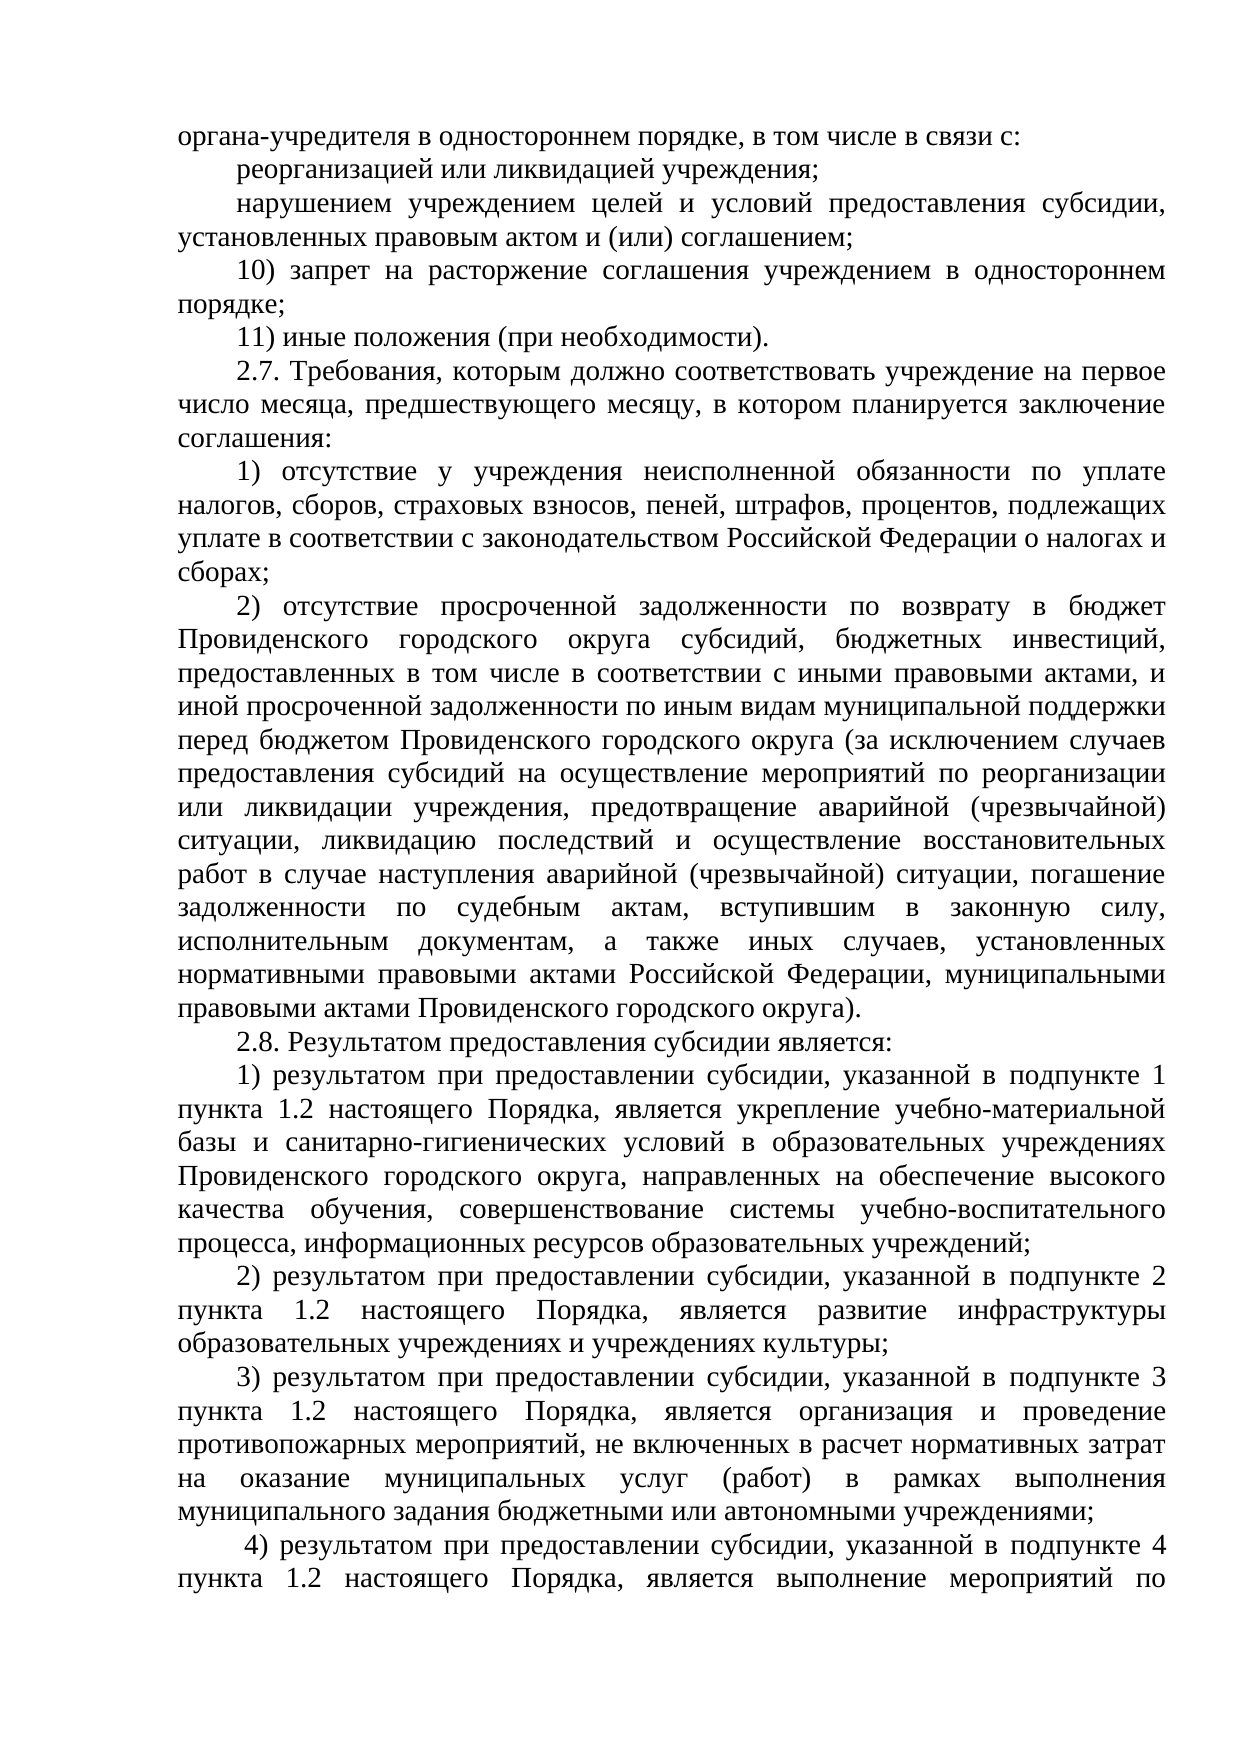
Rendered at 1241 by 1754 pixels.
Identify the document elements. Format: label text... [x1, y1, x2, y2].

text 2) отсутствие просроченной задолженности по возврату в бюджет Провиденского городского округа субсидий, бюджетных инвестиций, предоставленных в том числе в соответствии с иными правовыми актами, и иной просроченной задолженности по иным видам муниципальной поддержки перед бюджетом Провиденского городского округа (за исключением случаев предоставления субсидий на осуществление мероприятий по реорганизации или ликвидации учреждения, предотвращение аварийной (чрезвычайной) ситуации, ликвидацию последствий и осуществление восстановительных работ в случае наступления аварийной (чрезвычайной) ситуации, погашение задолженности по судебным актам, вступившим в законную силу, исполнительным документам, а также иных случаев, установленных нормативными правовыми актами Российской Федерации, муниципальными правовыми актами Провиденского городского округа). [177, 588, 1167, 1024]
text 2) результатом при предоставлении субсидии, указанной в подпункте 2 пункта 1.2 настоящего Порядка, является развитие инфраструктуры образовательных учреждениях и учреждениях культуры; [177, 1258, 1167, 1359]
text нарушением учреждением целей и условий предоставления субсидии, установленных правовым актом и (или) соглашением; [177, 185, 1167, 252]
text 10) запрет на расторжение соглашения учреждением в одностороннем порядке; [177, 252, 1167, 319]
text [177, 1527, 1167, 1594]
text 11) иные положения (при необходимости). [177, 319, 1167, 353]
text 1) отсутствие у учреждения неисполненной обязанности по уплате налогов, сборов, страховых взносов, пеней, штрафов, процентов, подлежащих уплате в соответствии с законодательством Российской Федерации о налогах и сборах; [177, 453, 1167, 588]
text 2.8. Результатом предоставления субсидии является: [177, 1024, 1167, 1057]
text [177, 118, 1167, 152]
text 1) результатом при предоставлении субсидии, указанной в подпункте 1 пункта 1.2 настоящего Порядка, является укрепление учебно-материальной базы и санитарно-гигиенических условий в образовательных учреждениях Провиденского городского округа, направленных на обеспечение высокого качества обучения, совершенствование системы учебно-воспитательного процесса, информационных ресурсов образовательных учреждений; [177, 1057, 1167, 1258]
text 3) результатом при предоставлении субсидии, указанной в подпункте 3 пункта 1.2 настоящего Порядка, является организация и проведение противопожарных мероприятий, не включенных в расчет нормативных затрат на оказание муниципальных услуг (работ) в рамках выполнения муниципального задания бюджетными или автономными учреждениями; [177, 1359, 1167, 1527]
text 2.7. Требования, которым должно соответствовать учреждение на первое число месяца, предшествующего месяцу, в котором планируется заключение соглашения: [177, 353, 1167, 453]
text реорганизацией или ликвидацией учреждения; [177, 152, 1167, 185]
